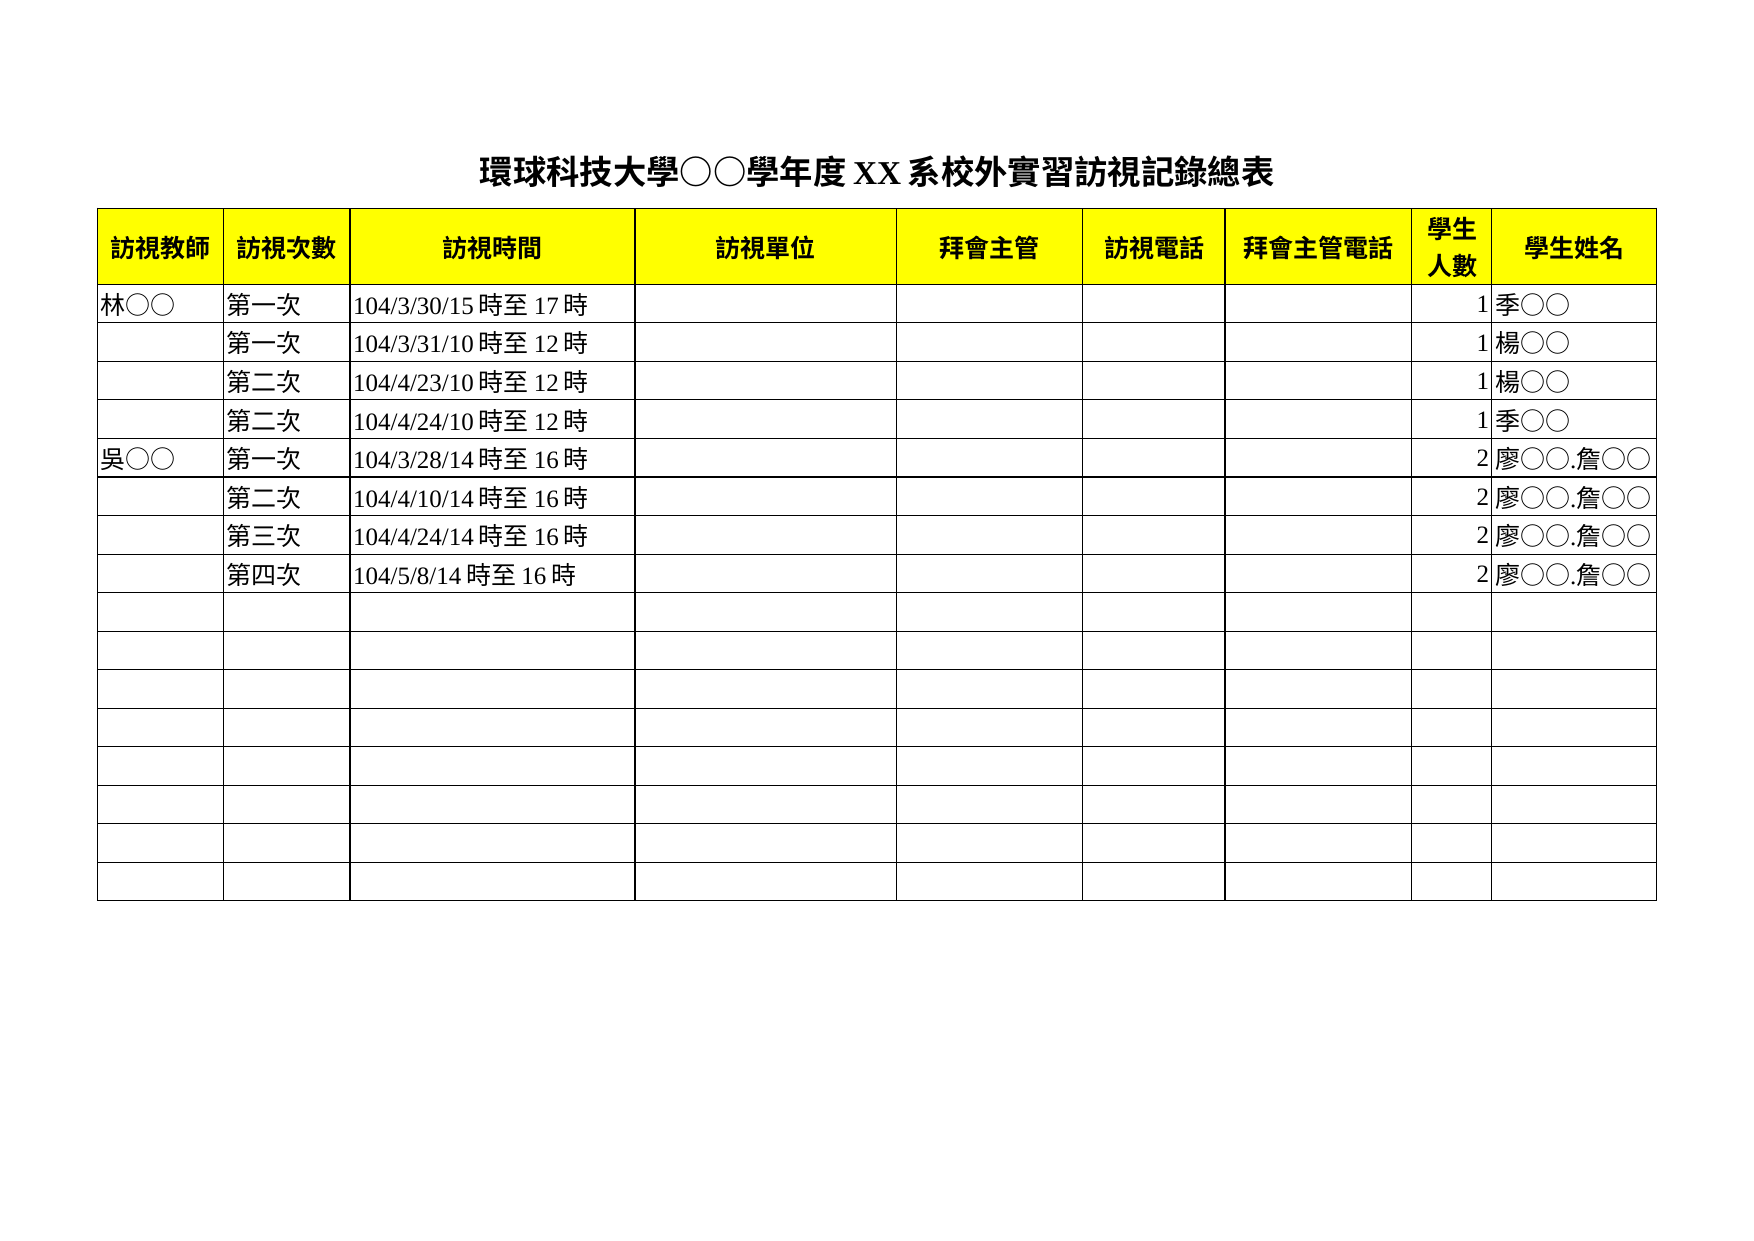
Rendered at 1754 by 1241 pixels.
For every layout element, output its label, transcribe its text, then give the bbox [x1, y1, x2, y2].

table_cell [636, 362, 896, 399]
table_cell 1 [1412, 285, 1491, 322]
table_cell [1083, 632, 1224, 669]
table_cell [636, 478, 896, 515]
table_cell [1492, 747, 1656, 785]
table_cell [98, 478, 223, 515]
table_cell [1492, 632, 1656, 669]
table_cell 林○○ [98, 285, 223, 322]
table_cell [1083, 863, 1224, 900]
table_cell [224, 670, 349, 708]
table_cell [1226, 285, 1411, 322]
table_cell [1226, 439, 1411, 476]
table_cell [1492, 786, 1656, 823]
table_cell [1083, 593, 1224, 631]
table_cell [636, 632, 896, 669]
table_cell 1 [1412, 362, 1491, 399]
table_cell [897, 824, 1082, 862]
table_cell 季○○ [1492, 285, 1656, 322]
table_header 訪視次數 [224, 209, 349, 284]
table_cell 2 [1412, 555, 1491, 592]
table_cell [351, 632, 634, 669]
table_cell 第一次 [224, 323, 349, 361]
table_cell 第三次 [224, 516, 349, 553]
table_cell [224, 863, 349, 900]
table_cell [1226, 747, 1411, 785]
table_cell [1226, 863, 1411, 900]
table_cell 104/3/30/15時至17時 [351, 285, 634, 322]
table_cell [1083, 824, 1224, 862]
table_cell [897, 400, 1082, 438]
table_cell [897, 323, 1082, 361]
table_cell [1226, 362, 1411, 399]
table_cell [1492, 824, 1656, 862]
table_cell [351, 824, 634, 862]
table_cell [636, 747, 896, 785]
table_cell 2 [1412, 516, 1491, 553]
table_header 訪視單位 [636, 209, 896, 284]
table_cell [897, 478, 1082, 515]
table_cell 廖○○.詹○○ [1492, 516, 1656, 553]
table_cell [98, 670, 223, 708]
table_cell [897, 362, 1082, 399]
table_cell 廖○○.詹○○ [1492, 478, 1656, 515]
table_cell [897, 747, 1082, 785]
table_cell [1226, 709, 1411, 746]
table_cell [98, 516, 223, 553]
table_cell [1083, 478, 1224, 515]
table_header 訪視時間 [351, 209, 634, 284]
table_cell 廖○○.詹○○ [1492, 555, 1656, 592]
table_cell [897, 555, 1082, 592]
table_cell [1083, 439, 1224, 476]
table_cell [98, 400, 223, 438]
table_cell [224, 786, 349, 823]
table_cell [98, 555, 223, 592]
table_cell [897, 670, 1082, 708]
table_cell [636, 670, 896, 708]
table_cell [636, 555, 896, 592]
table_cell [1412, 709, 1491, 746]
table_cell [1226, 786, 1411, 823]
table_cell [636, 593, 896, 631]
table_cell [1412, 747, 1491, 785]
table_cell 楊○○ [1492, 323, 1656, 361]
table_cell [98, 632, 223, 669]
table_cell [636, 786, 896, 823]
table_cell [636, 516, 896, 553]
table_header 拜會主管 [897, 209, 1082, 284]
table_cell 第二次 [224, 478, 349, 515]
table_cell [98, 786, 223, 823]
table_cell [224, 709, 349, 746]
table_cell [1083, 400, 1224, 438]
table_cell [897, 709, 1082, 746]
table_cell [351, 670, 634, 708]
table_cell [224, 593, 349, 631]
table_cell 104/3/28/14時至16時 [351, 439, 634, 476]
table_cell [351, 709, 634, 746]
table_cell 104/4/23/10時至12時 [351, 362, 634, 399]
table_cell 2 [1412, 478, 1491, 515]
table_cell [636, 285, 896, 322]
table_cell 季○○ [1492, 400, 1656, 438]
table_cell [1083, 670, 1224, 708]
table_header 訪視教師 [98, 209, 223, 284]
table_cell [1083, 362, 1224, 399]
table_cell 104/4/10/14時至16時 [351, 478, 634, 515]
table_cell [1083, 555, 1224, 592]
table_cell [1226, 516, 1411, 553]
table_cell 2 [1412, 439, 1491, 476]
table_cell 1 [1412, 400, 1491, 438]
table_cell 104/5/8/14時至16時 [351, 555, 634, 592]
table_cell [1083, 516, 1224, 553]
table_cell [636, 863, 896, 900]
table_cell [1492, 863, 1656, 900]
table_cell [98, 362, 223, 399]
table_cell [1226, 593, 1411, 631]
table_cell [1083, 285, 1224, 322]
table_cell [351, 747, 634, 785]
table_cell [1226, 670, 1411, 708]
table_cell [98, 824, 223, 862]
table_cell 廖○○.詹○○ [1492, 439, 1656, 476]
table_cell 楊○○ [1492, 362, 1656, 399]
table_cell [98, 323, 223, 361]
table_cell [98, 747, 223, 785]
table_cell [351, 593, 634, 631]
table_cell [224, 632, 349, 669]
table_cell [897, 863, 1082, 900]
table_cell 1 [1412, 323, 1491, 361]
table_cell 第二次 [224, 400, 349, 438]
table_cell [1226, 478, 1411, 515]
table_cell [897, 632, 1082, 669]
table_cell 第一次 [224, 285, 349, 322]
table_cell [897, 439, 1082, 476]
table_cell 第二次 [224, 362, 349, 399]
table_header 學生姓名 [1492, 209, 1656, 284]
table_cell [1412, 863, 1491, 900]
table_header 拜會主管電話 [1226, 209, 1411, 284]
table_cell 第一次 [224, 439, 349, 476]
table_cell [897, 516, 1082, 553]
table_cell [98, 863, 223, 900]
table_cell 104/4/24/14時至16時 [351, 516, 634, 553]
table_cell [636, 323, 896, 361]
table_cell [1492, 709, 1656, 746]
table_cell [98, 709, 223, 746]
table_cell 第四次 [224, 555, 349, 592]
table_cell [224, 747, 349, 785]
table_cell [1226, 632, 1411, 669]
text 環球科技大學○○學年度XX系校外實習訪視記錄總表 [59, 133, 1695, 208]
table_cell [1412, 786, 1491, 823]
table_cell [1412, 670, 1491, 708]
table_cell [1226, 400, 1411, 438]
table_cell [351, 863, 634, 900]
table_cell [1083, 786, 1224, 823]
table_cell [1083, 323, 1224, 361]
table_cell [98, 593, 223, 631]
table_cell 104/3/31/10時至12時 [351, 323, 634, 361]
table_header 學生人數 [1412, 209, 1491, 284]
table_cell [897, 593, 1082, 631]
table_cell [1226, 824, 1411, 862]
table_cell [1492, 670, 1656, 708]
table_cell [1226, 555, 1411, 592]
table_header 訪視電話 [1083, 209, 1224, 284]
table_cell [1412, 632, 1491, 669]
table_cell 104/4/24/10時至12時 [351, 400, 634, 438]
table_cell [636, 824, 896, 862]
table_cell [897, 786, 1082, 823]
table_cell [636, 400, 896, 438]
table_cell [224, 824, 349, 862]
table_cell [897, 285, 1082, 322]
table_cell [1492, 593, 1656, 631]
table_cell [1083, 709, 1224, 746]
table_cell [636, 439, 896, 476]
table_cell [351, 786, 634, 823]
table_cell [636, 709, 896, 746]
table_cell [1412, 824, 1491, 862]
table_cell [1083, 747, 1224, 785]
table_cell 吳○○ [98, 439, 223, 476]
table_cell [1226, 323, 1411, 361]
table_cell [1412, 593, 1491, 631]
